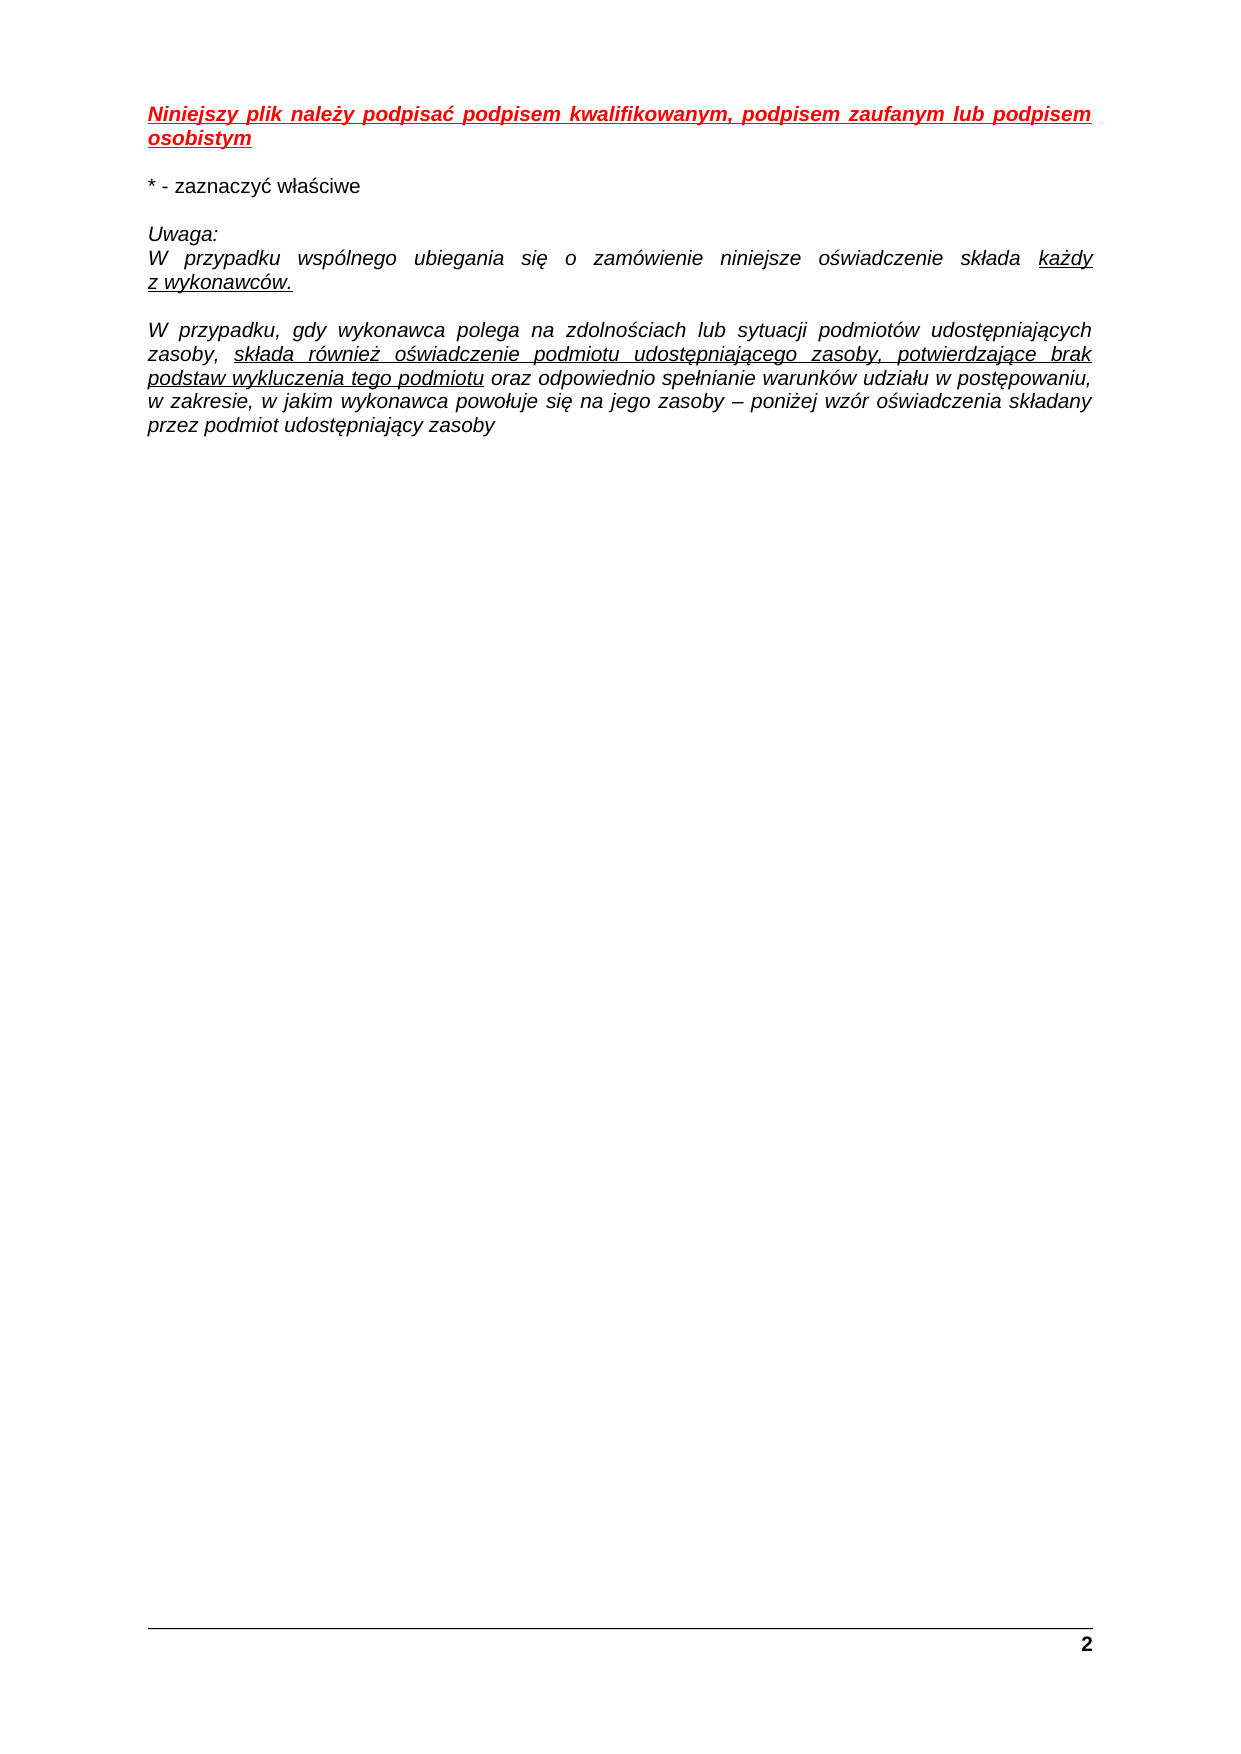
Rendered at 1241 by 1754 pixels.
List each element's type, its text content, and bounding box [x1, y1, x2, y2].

text Uwaga: [148, 222, 1093, 246]
text * - zaznaczyć właściwe [148, 174, 1093, 198]
text W przypadku, gdy wykonawca polega na zdolnościach lub sytuacji podmiotów udostępniających zasoby, składa również oświadczenie podmiotu udostępniającego zasoby, potwierdzające brak podstaw wykluczenia tego podmiotu oraz odpowiednio spełnianie warunków udziału w postępowaniu, w zakresie, w jakim wykonawca powołuje się na jego zasoby – poniżej wzór oświadczenia składany przez podmiot udostępniający zasoby [148, 317, 1093, 437]
text Niniejszy plik należy podpisać podpisem kwalifikowanym, podpisem zaufanym lub podpisem osobistym [148, 102, 1093, 150]
text W przypadku wspólnego ubiegania się o zamówienie niniejsze oświadczenie składa każdy z wykonawców. [148, 246, 1093, 293]
